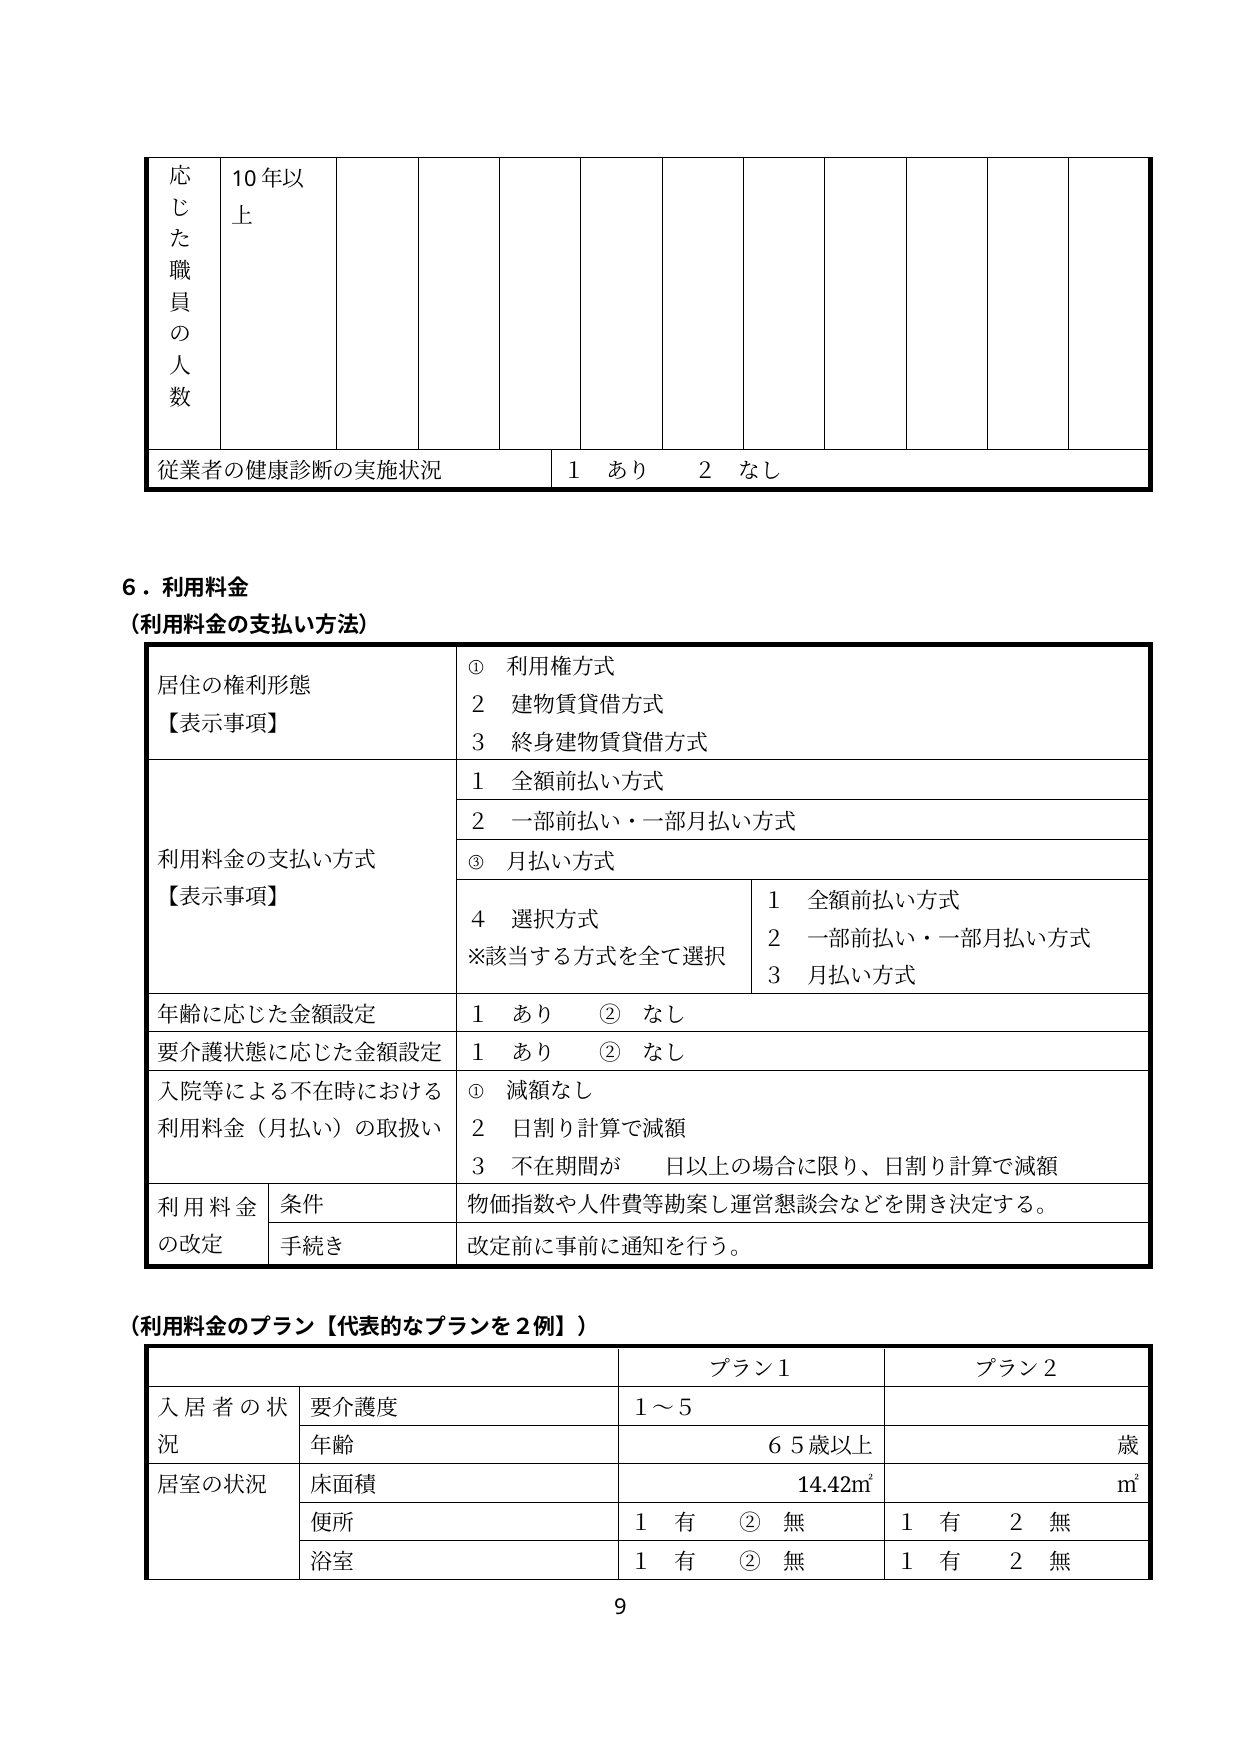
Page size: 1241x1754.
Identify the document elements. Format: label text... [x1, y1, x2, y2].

table_header ① 利用権方式 ２ 建物賃貸借方式 ３ 終身建物賃貸借方式 [457, 647, 1148, 759]
table_cell １ 全額前払い方式 [457, 760, 1148, 799]
table_header プラン１ [619, 1348, 884, 1386]
table_cell ③ 月払い方式 [457, 840, 1148, 879]
table_cell ① 減額なし ２ 日割り計算で減額 ３ 不在期間が 日以上の場合に限り、日割り計算で減額 [457, 1071, 1148, 1183]
table_cell １ あり ② なし [457, 1032, 1148, 1070]
table_cell 居室の状況 [149, 1464, 299, 1579]
table_cell 年齢に応じた金額設定 [149, 994, 456, 1031]
table_cell [885, 1387, 1148, 1424]
table_cell 浴室 [300, 1541, 618, 1579]
table_cell ㎡ [885, 1464, 1148, 1502]
table_cell １～５ [619, 1387, 884, 1424]
table_cell １ あり ② なし [457, 994, 1148, 1031]
table_cell １ あり ２ なし [552, 450, 1148, 487]
table_cell 入居者の状況 [149, 1387, 299, 1463]
table_cell ６５歳以上 [619, 1426, 884, 1463]
table_cell 便所 [300, 1503, 618, 1540]
table_cell 条件 [269, 1184, 456, 1222]
table_cell 手続き [269, 1223, 456, 1264]
table_cell 物価指数や人件費等勘案し運営懇談会などを開き決定する。 [457, 1184, 1148, 1222]
table_header プラン２ [885, 1348, 1148, 1386]
table_cell １ 有 ２ 無 [885, 1503, 1148, 1540]
table_cell [663, 158, 743, 449]
table_cell 入院等による不在時における利用料金（月払い）の取扱い [149, 1071, 456, 1183]
table_cell [1069, 158, 1148, 449]
table_cell １ 有 ② 無 [619, 1503, 884, 1540]
table_cell １ 有 ② 無 [619, 1541, 884, 1579]
table_cell １ 有 ２ 無 [885, 1541, 1148, 1579]
table_cell [419, 158, 499, 449]
table_header [149, 1348, 618, 1386]
table_cell [500, 158, 580, 449]
table_cell [907, 158, 987, 449]
table_cell 利用料金の改定 [149, 1184, 268, 1264]
table_cell 歳 [885, 1426, 1148, 1463]
text ６．利用料金 [118, 567, 1122, 604]
table_cell [825, 158, 906, 449]
table_cell 要介護状態に応じた金額設定 [149, 1032, 456, 1070]
table_cell [581, 158, 662, 449]
table_cell 10年以上 [221, 158, 336, 449]
table_cell 改定前に事前に通知を行う。 [457, 1223, 1148, 1264]
table_cell ２ 一部前払い・一部月払い方式 [457, 800, 1148, 839]
table_header 居住の権利形態 【表示事項】 [149, 647, 456, 759]
table_cell 要介護度 [300, 1387, 618, 1424]
table_cell 14.42㎡ [619, 1464, 884, 1502]
table_cell １ 全額前払い方式 ２ 一部前払い・一部月払い方式 ３ 月払い方式 [752, 880, 1148, 993]
table_cell [988, 158, 1068, 449]
table_cell 床面積 [300, 1464, 618, 1502]
table_cell ４ 選択方式 ※該当する方式を全て選択 [457, 880, 751, 993]
table_cell 年齢 [300, 1426, 618, 1463]
table_cell [744, 158, 824, 449]
text （利用料金のプラン【代表的なプランを２例】） [118, 1306, 1122, 1344]
table_cell [337, 158, 418, 449]
text （利用料金の支払い方法） [118, 604, 1122, 642]
table_cell 利用料金の支払い方式 【表示事項】 [149, 760, 456, 993]
table_cell 従業者の健康診断の実施状況 [149, 450, 551, 487]
